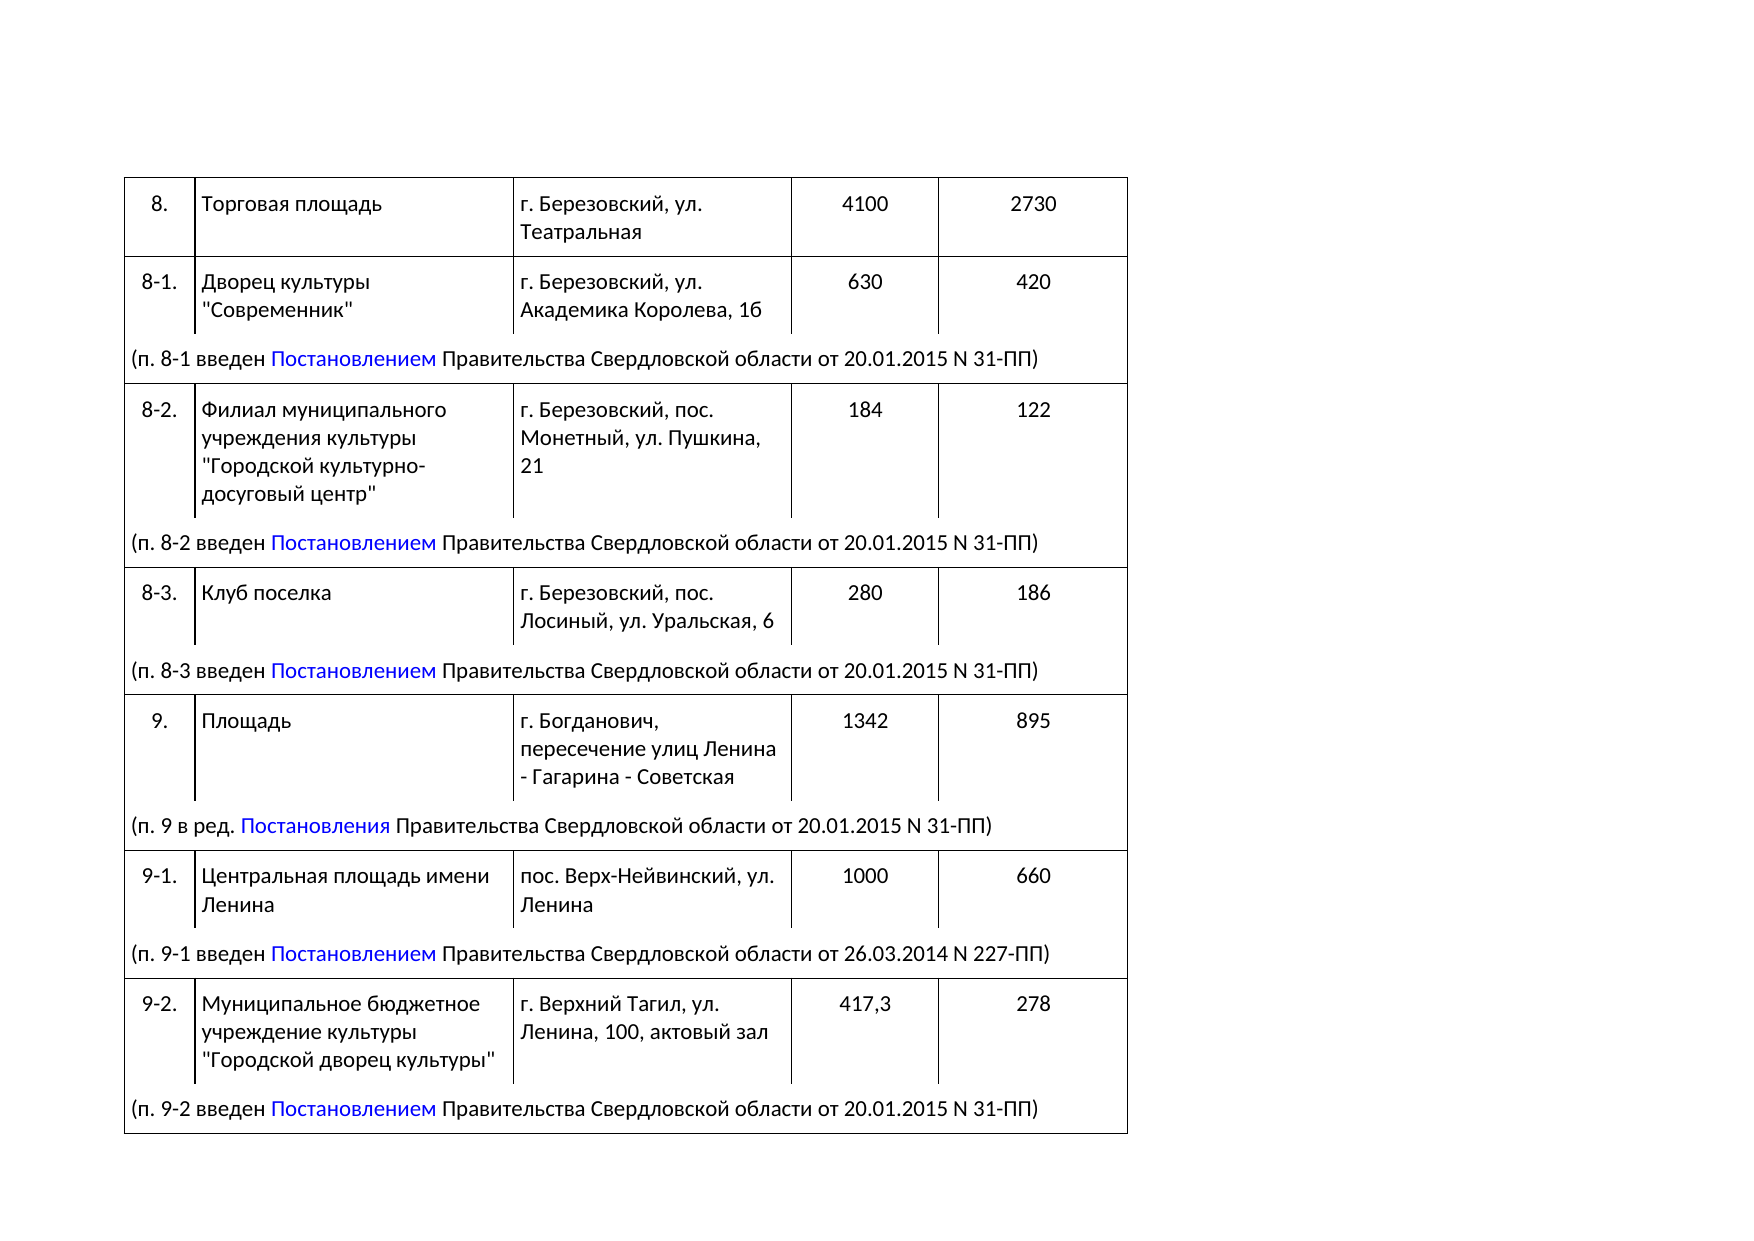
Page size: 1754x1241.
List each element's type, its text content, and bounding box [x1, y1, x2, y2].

table_cell 122 [939, 384, 1127, 517]
table_cell 8-3. [125, 568, 194, 645]
table_cell г. Богданович, пересечение улиц Ленина - Гагарина - Советская [514, 695, 791, 801]
table_cell Дворец культуры "Современник" [196, 257, 513, 334]
table_cell г. Березовский, ул. Театральная [514, 178, 791, 256]
table_cell 420 [939, 257, 1127, 334]
table_cell Торговая площадь [196, 178, 513, 256]
table_cell Клуб поселка [196, 568, 513, 645]
table_cell (п. 9-2 введен Постановлением Правительства Свердловской области от 20.01.2015 N 31-ПП) [125, 1084, 1127, 1133]
table_cell г. Березовский, пос. Лосиный, ул. Уральская, 6 [514, 568, 791, 645]
table_cell (п. 9-1 введен Постановлением Правительства Свердловской области от 26.03.2014 N 227-ПП) [125, 928, 1127, 978]
table_cell 8-2. [125, 384, 194, 517]
table_cell Центральная площадь имени Ленина [196, 851, 513, 928]
table_cell пос. Верх-Нейвинский, ул. Ленина [514, 851, 791, 928]
table_cell Муниципальное бюджетное учреждение культуры "Городской дворец культуры" [196, 979, 513, 1084]
table_cell 1342 [792, 695, 938, 801]
table_cell 280 [792, 568, 938, 645]
table_cell 8-1. [125, 257, 194, 334]
table_cell Площадь [196, 695, 513, 801]
table_cell 1000 [792, 851, 938, 928]
table_cell (п. 8-1 введен Постановлением Правительства Свердловской области от 20.01.2015 N 31-ПП) [125, 334, 1127, 383]
table_cell 9-2. [125, 979, 194, 1084]
table_cell 417,3 [792, 979, 938, 1084]
table_cell г. Березовский, пос. Монетный, ул. Пушкина, 21 [514, 384, 791, 517]
table_cell 660 [939, 851, 1127, 928]
table_cell Филиал муниципального учреждения культуры "Городской культурно-досуговый центр" [196, 384, 513, 517]
table_cell (п. 8-2 введен Постановлением Правительства Свердловской области от 20.01.2015 N 31-ПП) [125, 518, 1127, 567]
table_cell 2730 [939, 178, 1127, 256]
table_cell г. Верхний Тагил, ул. Ленина, 100, актовый зал [514, 979, 791, 1084]
table_cell 9. [125, 695, 194, 801]
table_cell 278 [939, 979, 1127, 1084]
table_cell 186 [939, 568, 1127, 645]
table_cell 184 [792, 384, 938, 517]
table_cell 8. [125, 178, 194, 256]
table_cell (п. 9 в ред. Постановления Правительства Свердловской области от 20.01.2015 N 31-ПП) [125, 801, 1127, 850]
table_cell 9-1. [125, 851, 194, 928]
table_cell 895 [939, 695, 1127, 801]
table_cell 630 [792, 257, 938, 334]
table_cell г. Березовский, ул. Академика Королева, 1б [514, 257, 791, 334]
table_cell (п. 8-3 введен Постановлением Правительства Свердловской области от 20.01.2015 N 31-ПП) [125, 645, 1127, 694]
table_cell 4100 [792, 178, 938, 256]
